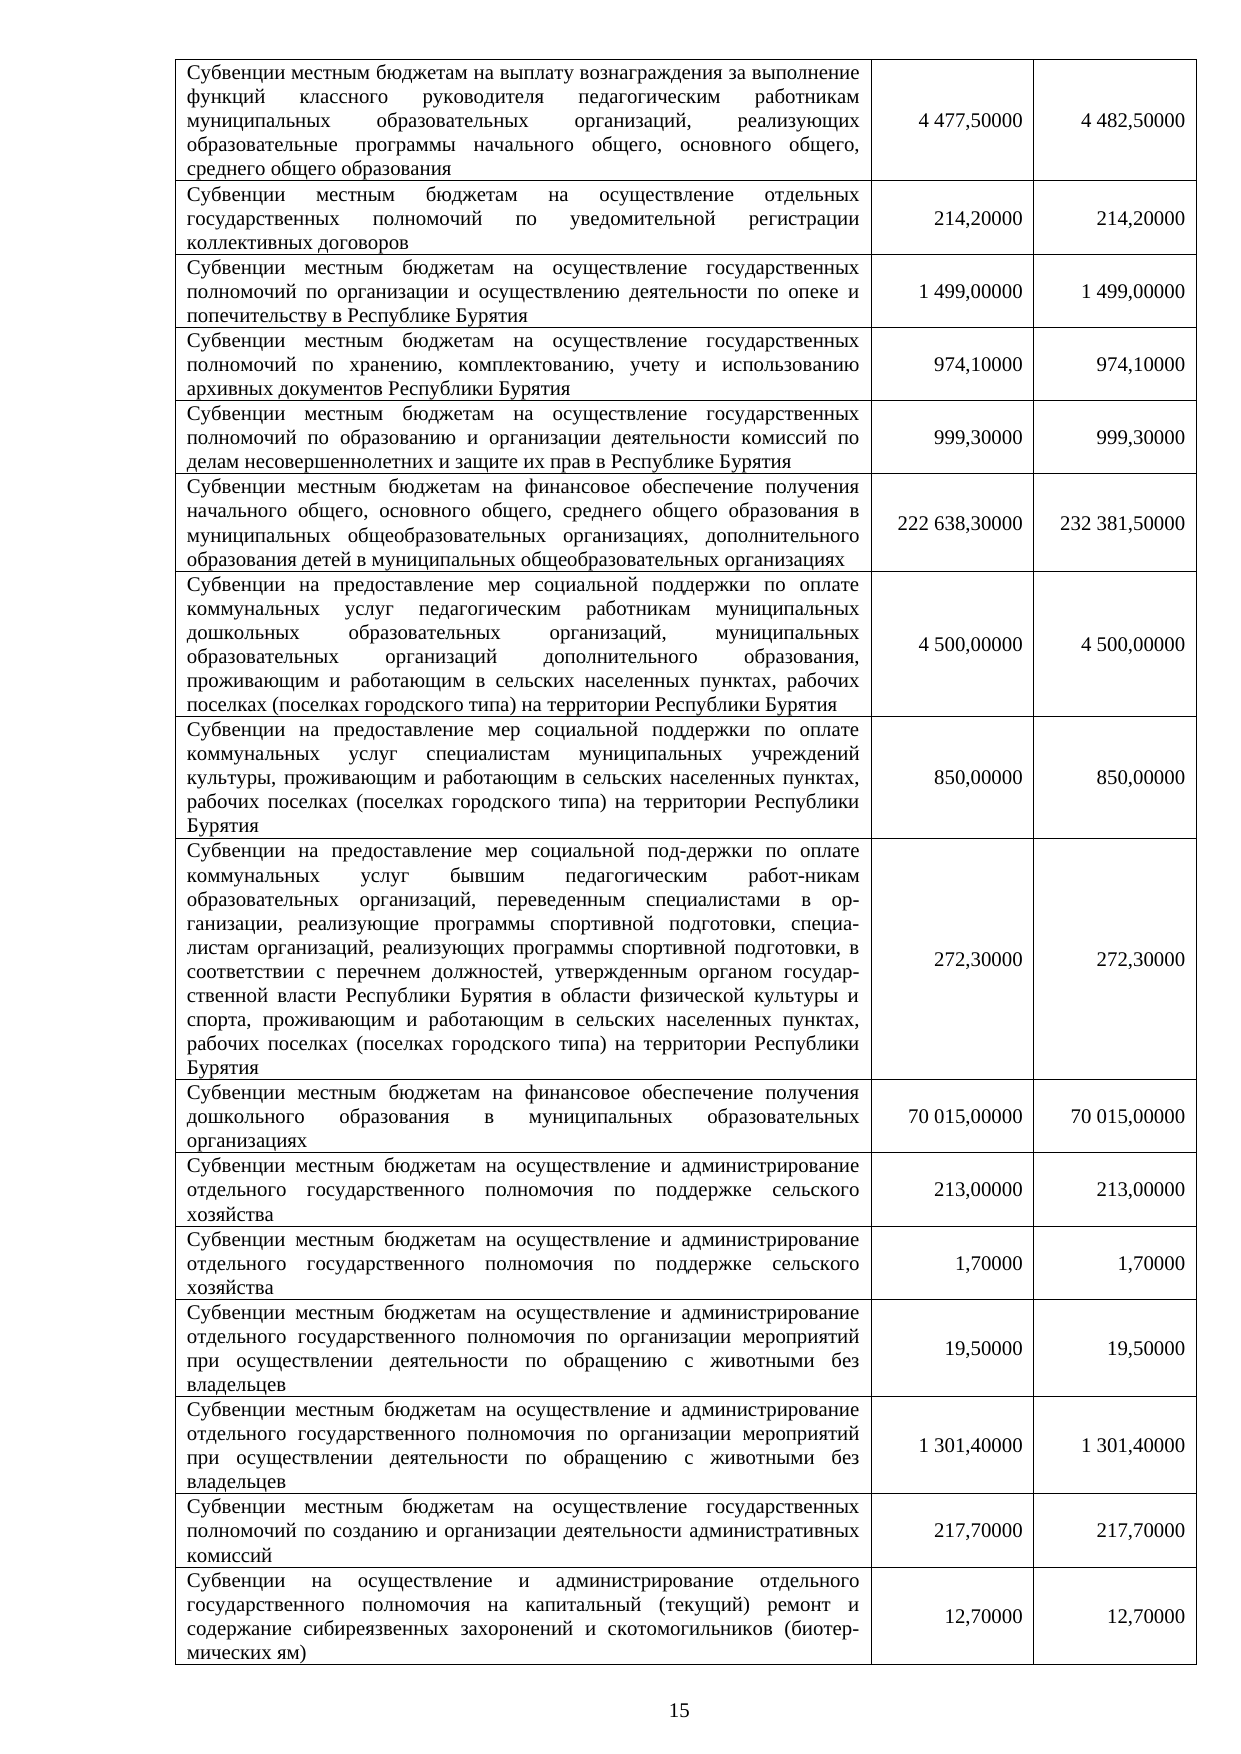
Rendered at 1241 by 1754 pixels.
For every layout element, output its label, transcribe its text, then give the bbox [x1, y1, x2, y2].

table_cell Субвенции местным бюджетам на осуществление государственных полномочий по хранению, комплектованию, учету и использованию архивных документов Республики Бурятия [176, 328, 871, 400]
table_cell 1,70000 [1034, 1227, 1196, 1299]
table_cell 272,30000 [1034, 839, 1196, 1079]
table_cell 4 500,00000 [1034, 572, 1196, 716]
table_cell 70 015,00000 [1034, 1080, 1196, 1152]
table_cell 1 499,00000 [872, 255, 1033, 327]
table_cell Субвенции на предоставление мер социальной поддержки по оплате коммунальных услуг педагогическим работникам муниципальных дошкольных образовательных организаций, муниципальных образовательных организаций дополнительного образования, проживающим и работающим в сельских населенных пунктах, рабочих поселках (поселках городского типа) на территории Республики Бурятия [176, 572, 871, 716]
table_cell 999,30000 [1034, 401, 1196, 473]
table_cell 214,20000 [872, 181, 1033, 254]
table_cell 217,70000 [872, 1494, 1033, 1567]
table_cell 19,50000 [872, 1300, 1033, 1396]
table_cell Субвенции местным бюджетам на осуществление и администрирование отдельного государственного полномочия по поддержке сельского хозяйства [176, 1227, 871, 1299]
table_cell Субвенции местным бюджетам на осуществление государственных полномочий по образованию и организации деятельности комиссий по делам несовершеннолетних и защите их прав в Республике Бурятия [176, 401, 871, 473]
table_cell 999,30000 [872, 401, 1033, 473]
table_cell 12,70000 [872, 1568, 1033, 1664]
table_cell Субвенции на предоставление мер социальной поддержки по оплате коммунальных услуг специалистам муниципальных учреждений культуры, проживающим и работающим в сельских населенных пунктах, рабочих поселках (поселках городского типа) на территории Республики Бурятия [176, 717, 871, 837]
table_cell 1 301,40000 [1034, 1397, 1196, 1493]
table_cell Субвенции местным бюджетам на финансовое обеспечение получения дошкольного образования в муниципальных образовательных организациях [176, 1080, 871, 1152]
table_cell Субвенции местным бюджетам на финансовое обеспечение получения начального общего, основного общего, среднего общего образования в муниципальных общеобразовательных организациях, дополнительного образования детей в муниципальных общеобразовательных организациях [176, 474, 871, 571]
table_cell Субвенции местным бюджетам на осуществление государственных полномочий по созданию и организации деятельности административных комиссий [176, 1494, 871, 1567]
table_cell 850,00000 [872, 717, 1033, 837]
table_cell Субвенции местным бюджетам на осуществление и администрирование отдельного государственного полномочия по организации мероприятий при осуществлении деятельности по обращению с животными без владельцев [176, 1300, 871, 1396]
table_cell 850,00000 [1034, 717, 1196, 837]
table_cell 214,20000 [1034, 181, 1196, 254]
table_cell 4 500,00000 [872, 572, 1033, 716]
table_cell 272,30000 [872, 839, 1033, 1079]
table_cell Субвенции местным бюджетам на осуществление отдельных государственных полномочий по уведомительной регистрации коллективных договоров [176, 181, 871, 254]
table_cell Субвенции местным бюджетам на осуществление и администрирование отдельного государственного полномочия по организации мероприятий при осуществлении деятельности по обращению с животными без владельцев [176, 1397, 871, 1493]
table_cell 1 301,40000 [872, 1397, 1033, 1493]
table_cell 213,00000 [1034, 1153, 1196, 1226]
table_cell 213,00000 [872, 1153, 1033, 1226]
table_cell 12,70000 [1034, 1568, 1196, 1664]
table_cell 1 499,00000 [1034, 255, 1196, 327]
table_cell Субвенции местным бюджетам на выплату вознаграждения за выполнение функций классного руководителя педагогическим работникам муниципальных образовательных организаций, реализующих образовательные программы начального общего, основного общего, среднего общего образования [176, 60, 871, 180]
table_cell 974,10000 [872, 328, 1033, 400]
table_cell 4 477,50000 [872, 60, 1033, 180]
table_cell 19,50000 [1034, 1300, 1196, 1396]
table_cell 222 638,30000 [872, 474, 1033, 571]
table_cell Субвенции на предоставление мер социальной под-держки по оплате коммунальных услуг бывшим педагогическим работ-никам образовательных организаций, переведенным специалистами в ор-ганизации, реализующие программы спортивной подготовки, специа-листам организаций, реализующих программы спортивной подготовки, в соответствии с перечнем должностей, утвержденным органом государ-ственной власти Республики Бурятия в области физической культуры и спорта, проживающим и работающим в сельских населенных пунктах, рабочих поселках (поселках городского типа) на территории Республики Бурятия [176, 839, 871, 1079]
table_cell Субвенции местным бюджетам на осуществление государственных полномочий по организации и осуществлению деятельности по опеке и попечительству в Республике Бурятия [176, 255, 871, 327]
table_cell 1,70000 [872, 1227, 1033, 1299]
table_cell 70 015,00000 [872, 1080, 1033, 1152]
table_cell Субвенции местным бюджетам на осуществление и администрирование отдельного государственного полномочия по поддержке сельского хозяйства [176, 1153, 871, 1226]
table_cell 232 381,50000 [1034, 474, 1196, 571]
table_cell 4 482,50000 [1034, 60, 1196, 180]
table_cell 217,70000 [1034, 1494, 1196, 1567]
table_cell 974,10000 [1034, 328, 1196, 400]
